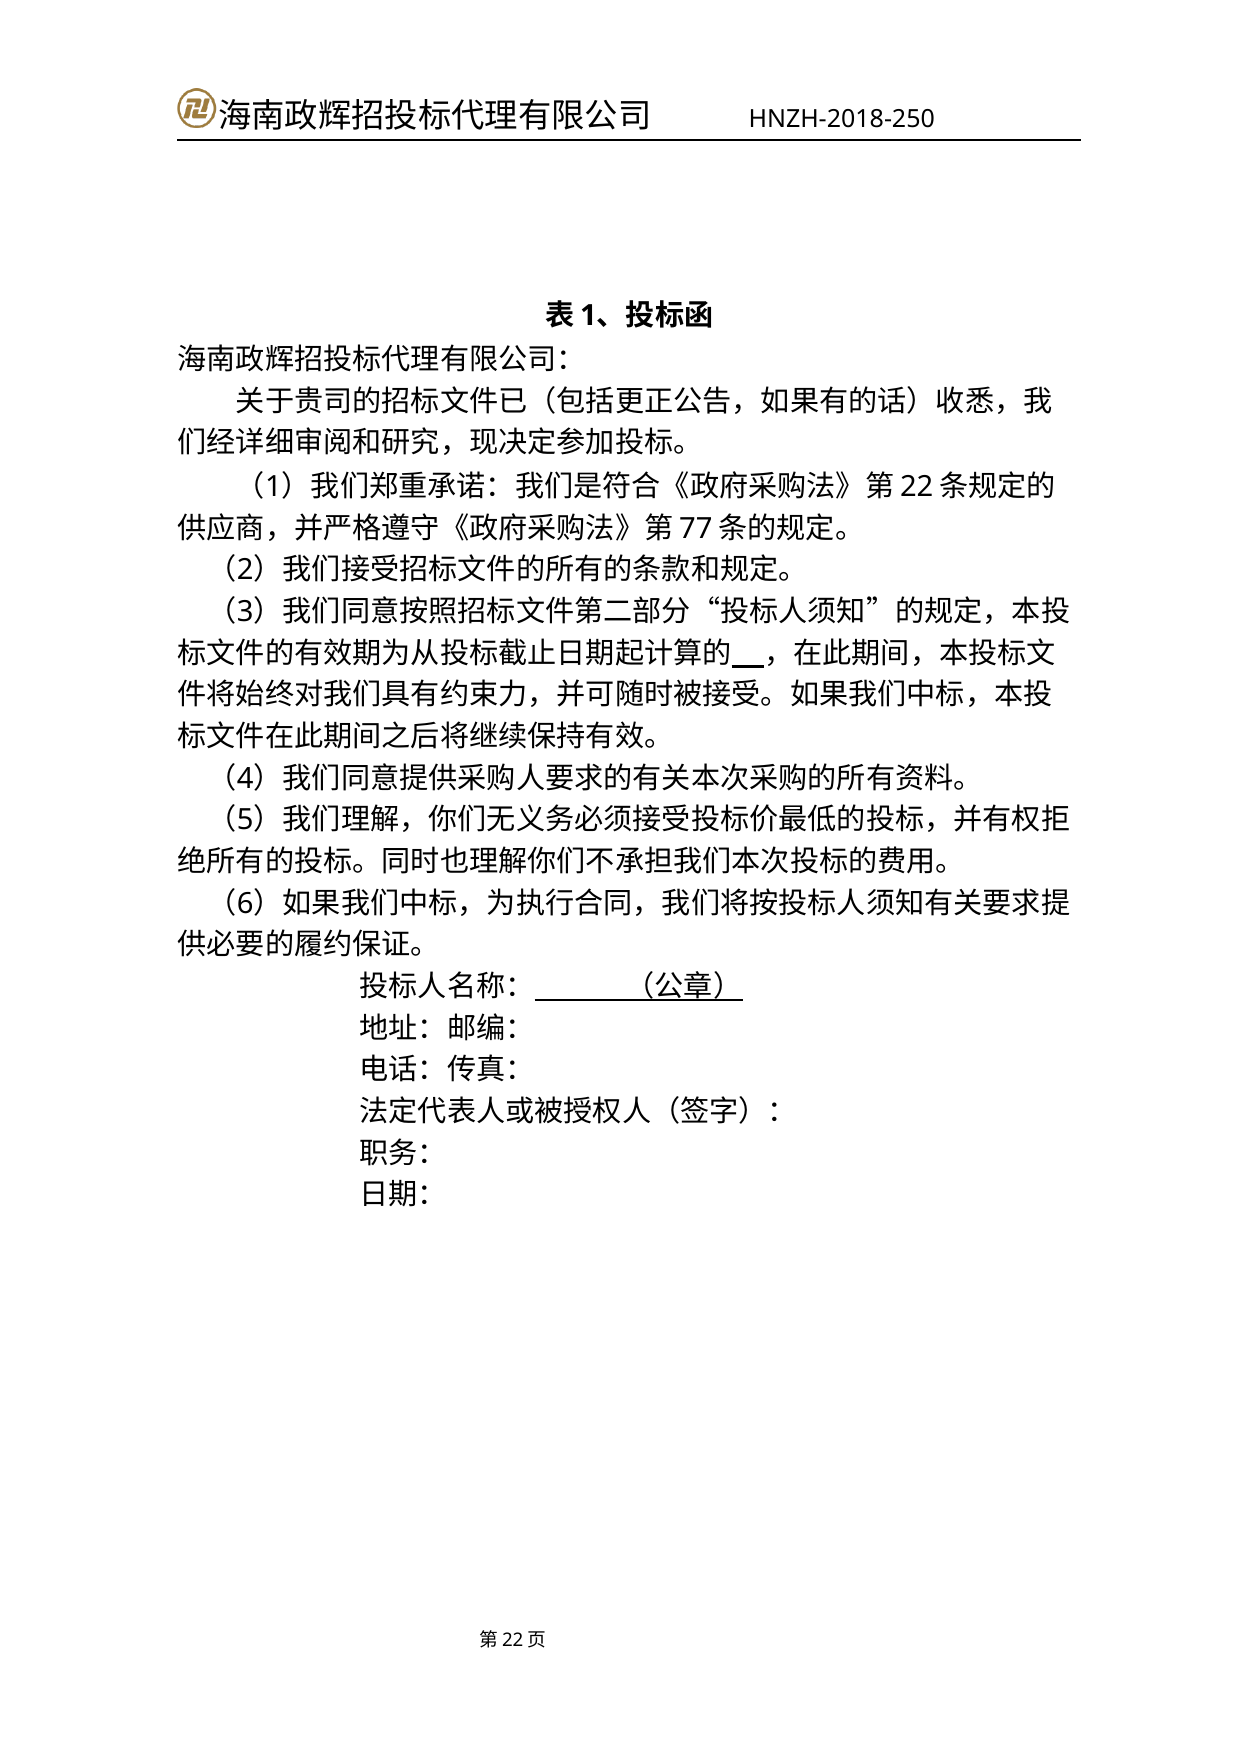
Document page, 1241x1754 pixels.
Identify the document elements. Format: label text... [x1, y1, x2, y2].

text （3）我们同意按照招标文件第二部分“投标人须知”的规定，本投标文件的有效期为从投标截止日期起计算的 ，在此期间，本投标文件将始终对我们具有约束力，并可随时被接受。如果我们中标，本投标文件在此期间之后将继续保持有效。 [177, 588, 1081, 755]
text 海南政辉招投标代理有限公司： [177, 336, 1081, 378]
picture [177, 88, 218, 128]
text （1）我们郑重承诺：我们是符合《政府采购法》第22条规定的供应商，并严格遵守《政府采购法》第77条的规定。 [177, 463, 1081, 546]
text （4）我们同意提供采购人要求的有关本次采购的所有资料。 [177, 755, 1081, 796]
text （2）我们接受招标文件的所有的条款和规定。 [177, 546, 1081, 588]
text 职务： [177, 1130, 1081, 1171]
text 日期： [177, 1171, 1081, 1213]
text （5）我们理解，你们无义务必须接受投标价最低的投标，并有权拒绝所有的投标。同时也理解你们不承担我们本次投标的费用。 [177, 796, 1081, 880]
text 投标人名称： （公章） [177, 963, 1081, 1005]
text 表1、投标函 [177, 292, 1081, 334]
text 电话：传真： [177, 1046, 1081, 1088]
text （6）如果我们中标，为执行合同，我们将按投标人须知有关要求提供必要的履约保证。 [177, 880, 1081, 963]
text 法定代表人或被授权人（签字）： [177, 1088, 1081, 1130]
text 关于贵司的招标文件已（包括更正公告，如果有的话）收悉，我们经详细审阅和研究，现决定参加投标。 [177, 378, 1081, 461]
text 地址：邮编： [177, 1005, 1081, 1046]
